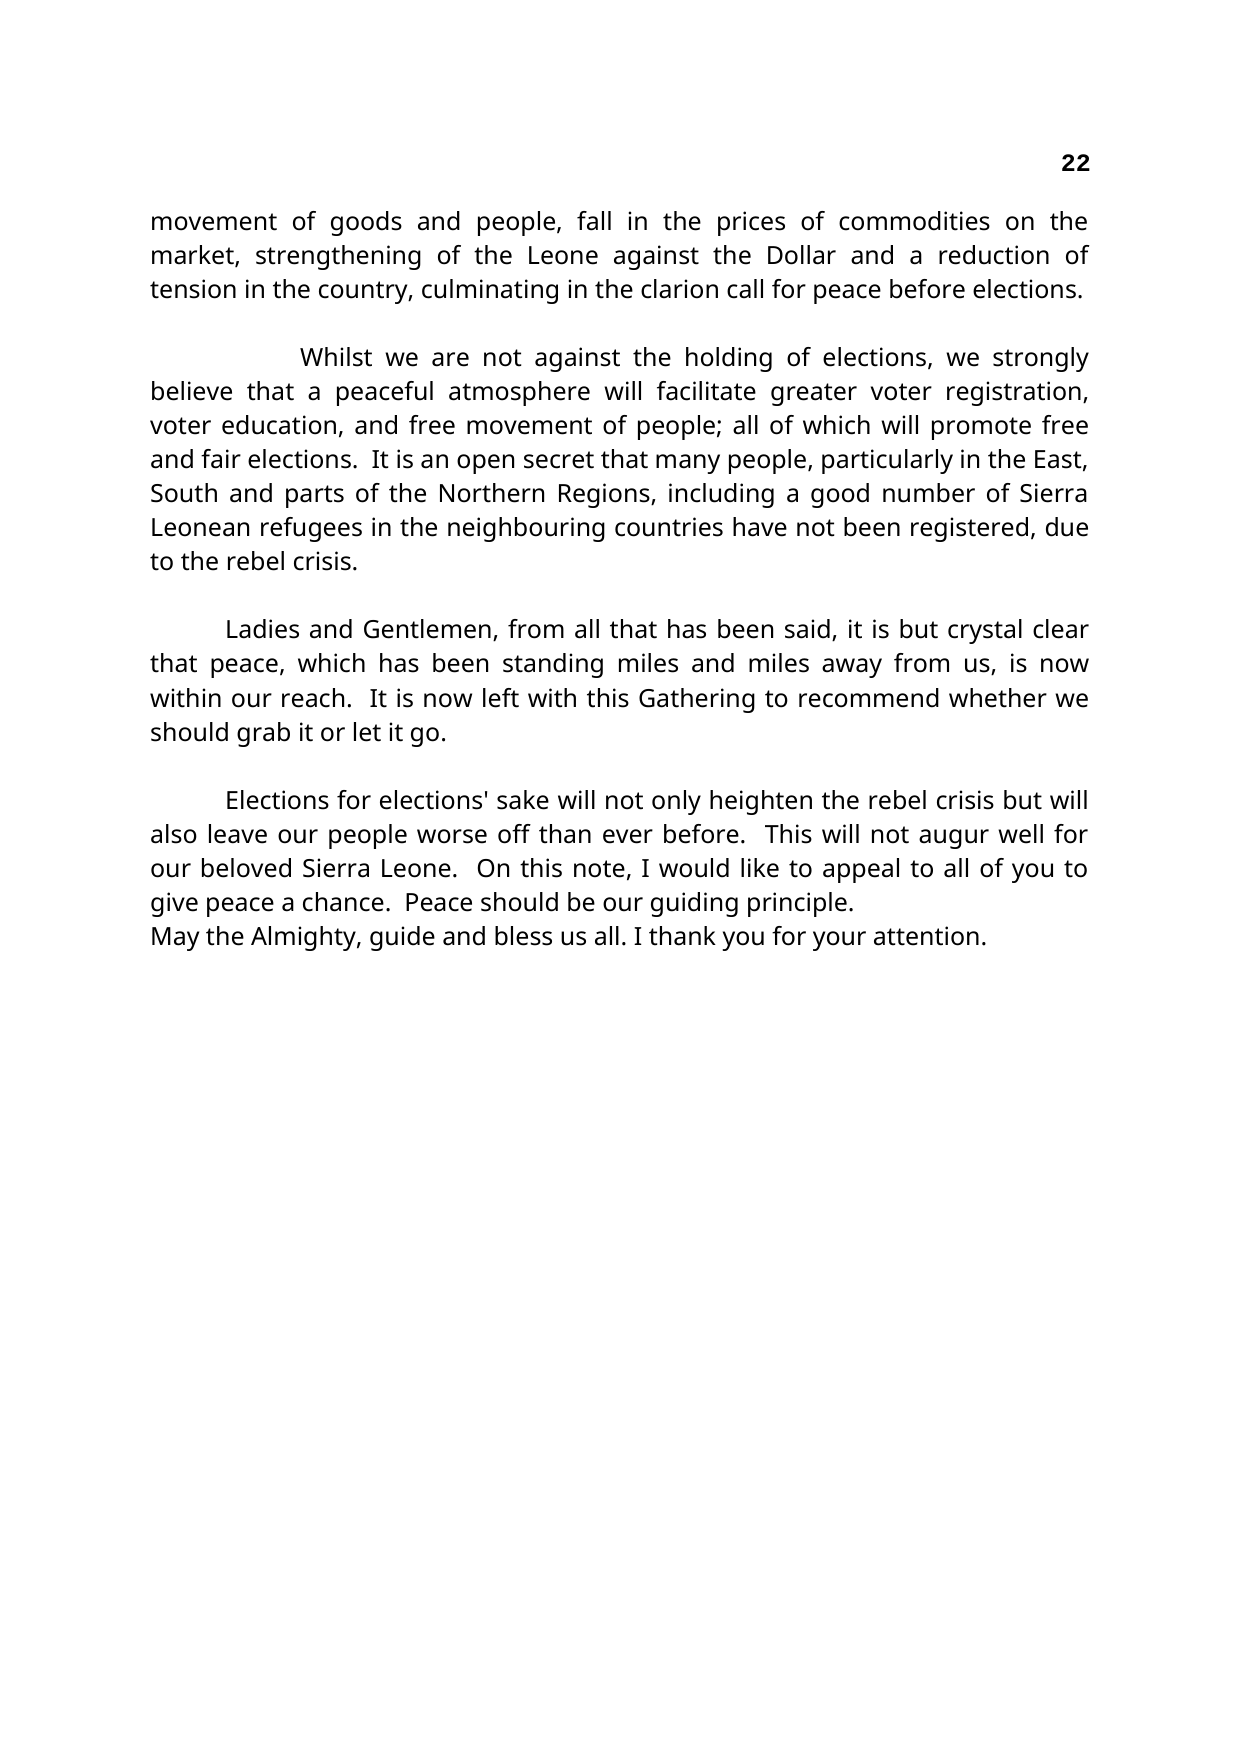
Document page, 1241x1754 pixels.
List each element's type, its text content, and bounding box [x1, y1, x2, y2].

text Elections for elections' sake will not only heighten the rebel crisis but will also leave our people worse off than ever before. This will not augur well for our beloved Sierra Leone. On this note, I would like to appeal to all of you to give peace a chance. Peace should be our guiding principle. [150, 782, 1090, 919]
text May the Almighty, guide and bless us all. I thank you for your attention. [150, 919, 1090, 953]
text Whilst we are not against the holding of elections, we strongly believe that a peaceful atmosphere will facilitate greater voter registration, voter education, and free movement of people; all of which will promote free and fair elections. It is an open secret that many people, particularly in the East, South and parts of the Northern Regions, including a good number of Sierra Leonean refugees in the neighbouring countries have not been registered, due to the rebel crisis. [150, 339, 1090, 578]
text Ladies and Gentlemen, from all that has been said, it is but crystal clear that peace, which has been standing miles and miles away from us, is now within our reach. It is now left with this Gathering to recommend whether we should grab it or let it go. [150, 612, 1090, 748]
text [150, 203, 1090, 306]
